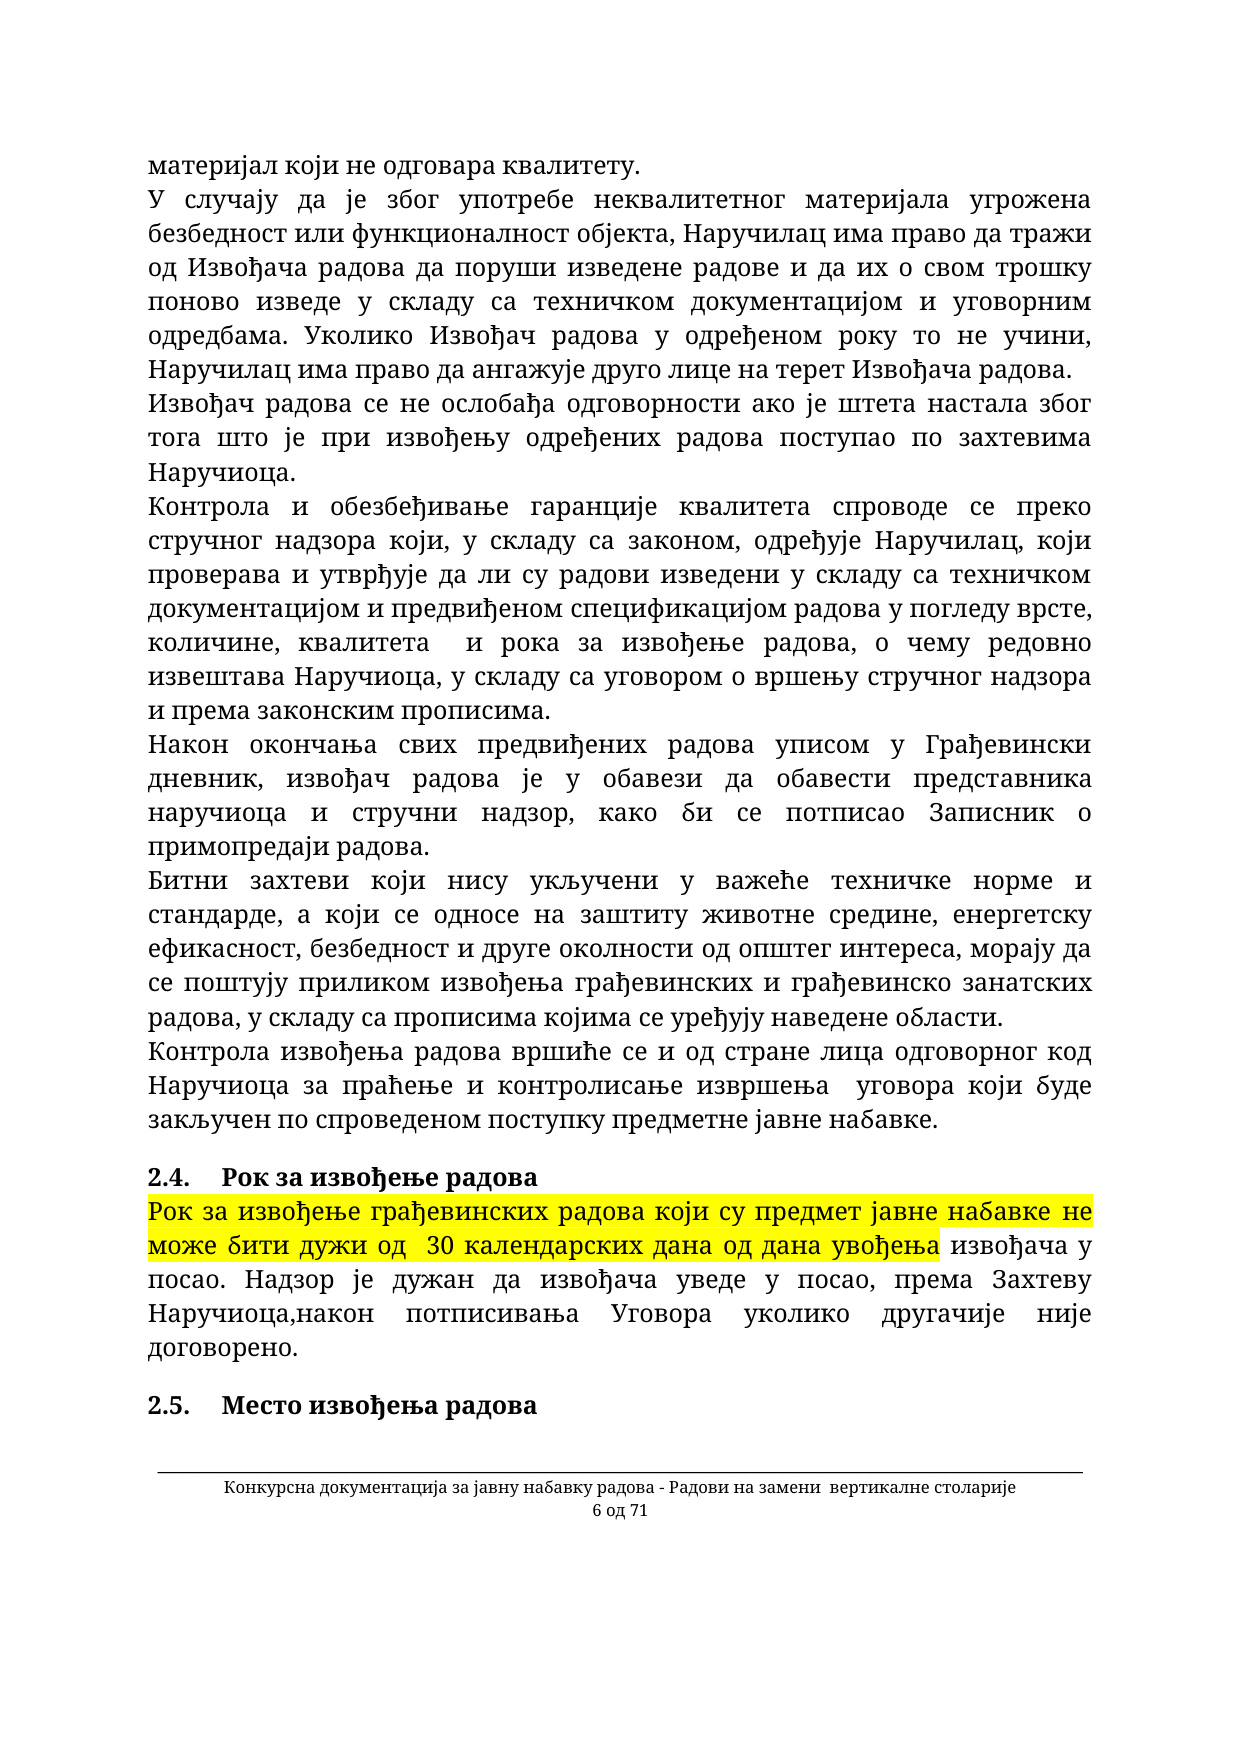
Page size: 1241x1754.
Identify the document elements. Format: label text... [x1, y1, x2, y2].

text Битни захтеви који нису укључени у важеће техничке норме и стандарде, а који се односе на заштиту животне средине, енергетску ефикасност, безбедност и друге околности од општег интереса, морају да се поштују приликом извођења грађевинских и грађевинско занатских радова, у складу са прописима којима се уређују наведене области. [148, 863, 1093, 1033]
list Место извођења радова [148, 1388, 1093, 1422]
list Рок за извођење радова [148, 1159, 1093, 1193]
text Након окончања свих предвиђених радова уписом у Грађевински дневник, извођач радова је у обавези да обавести предстaвника наручиоца и стручни надзор, како би се потписао Записник о примопредаји радова. [148, 727, 1093, 863]
text Извођач радова се не ослобађа одговорности ако је штета настала због тога што је при извођењу одређених радова поступао по захтевима Наручиоца. [148, 386, 1093, 488]
text Контрола и обезбеђивање гаранције квалитета спроводе се преко стручног надзора који, у складу са законом, одређује Наручилац, који проверава и утврђује да ли су радови изведени у складу са техничком документацијом и предвиђеном спецификацијом радова у погледу врсте, количине, квалитета и рока за извођење радова, о чему редовно извештава Наручиоца, у складу са уговором о вршењу стручног надзора и према законским прописима. [148, 488, 1093, 727]
text Контрола извођења радова вршиће се и од стране лица одговорног код Наручиоца за праћење и контролисање извршења уговора који буде закључен по спроведеном поступку предметне јавне набавке. [148, 1033, 1093, 1135]
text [148, 148, 1093, 182]
text У случају да је због употребе неквалитетног материјала угрожена безбедност или функционалност објекта, Наручилац има право да тражи од Извођача радова да поруши изведене радове и да их о свом трошку поново изведе у складу са техничком документацијом и уговорним одредбама. Уколико Извођач радова у одређеном року то не учини, Наручилац има право да ангажује друго лице на терет Извођача радова. [148, 182, 1093, 386]
text Рок за извођење грађевинских радова који су предмет јавне набавке не може бити дужи од 30 календарских дана од дана увођења извођача у посао. Надзор је дужан да извођача уведе у посао, према Захтеву Наручиоца,након потписивања Уговора уколико другачије није договорено. [148, 1227, 1093, 1364]
